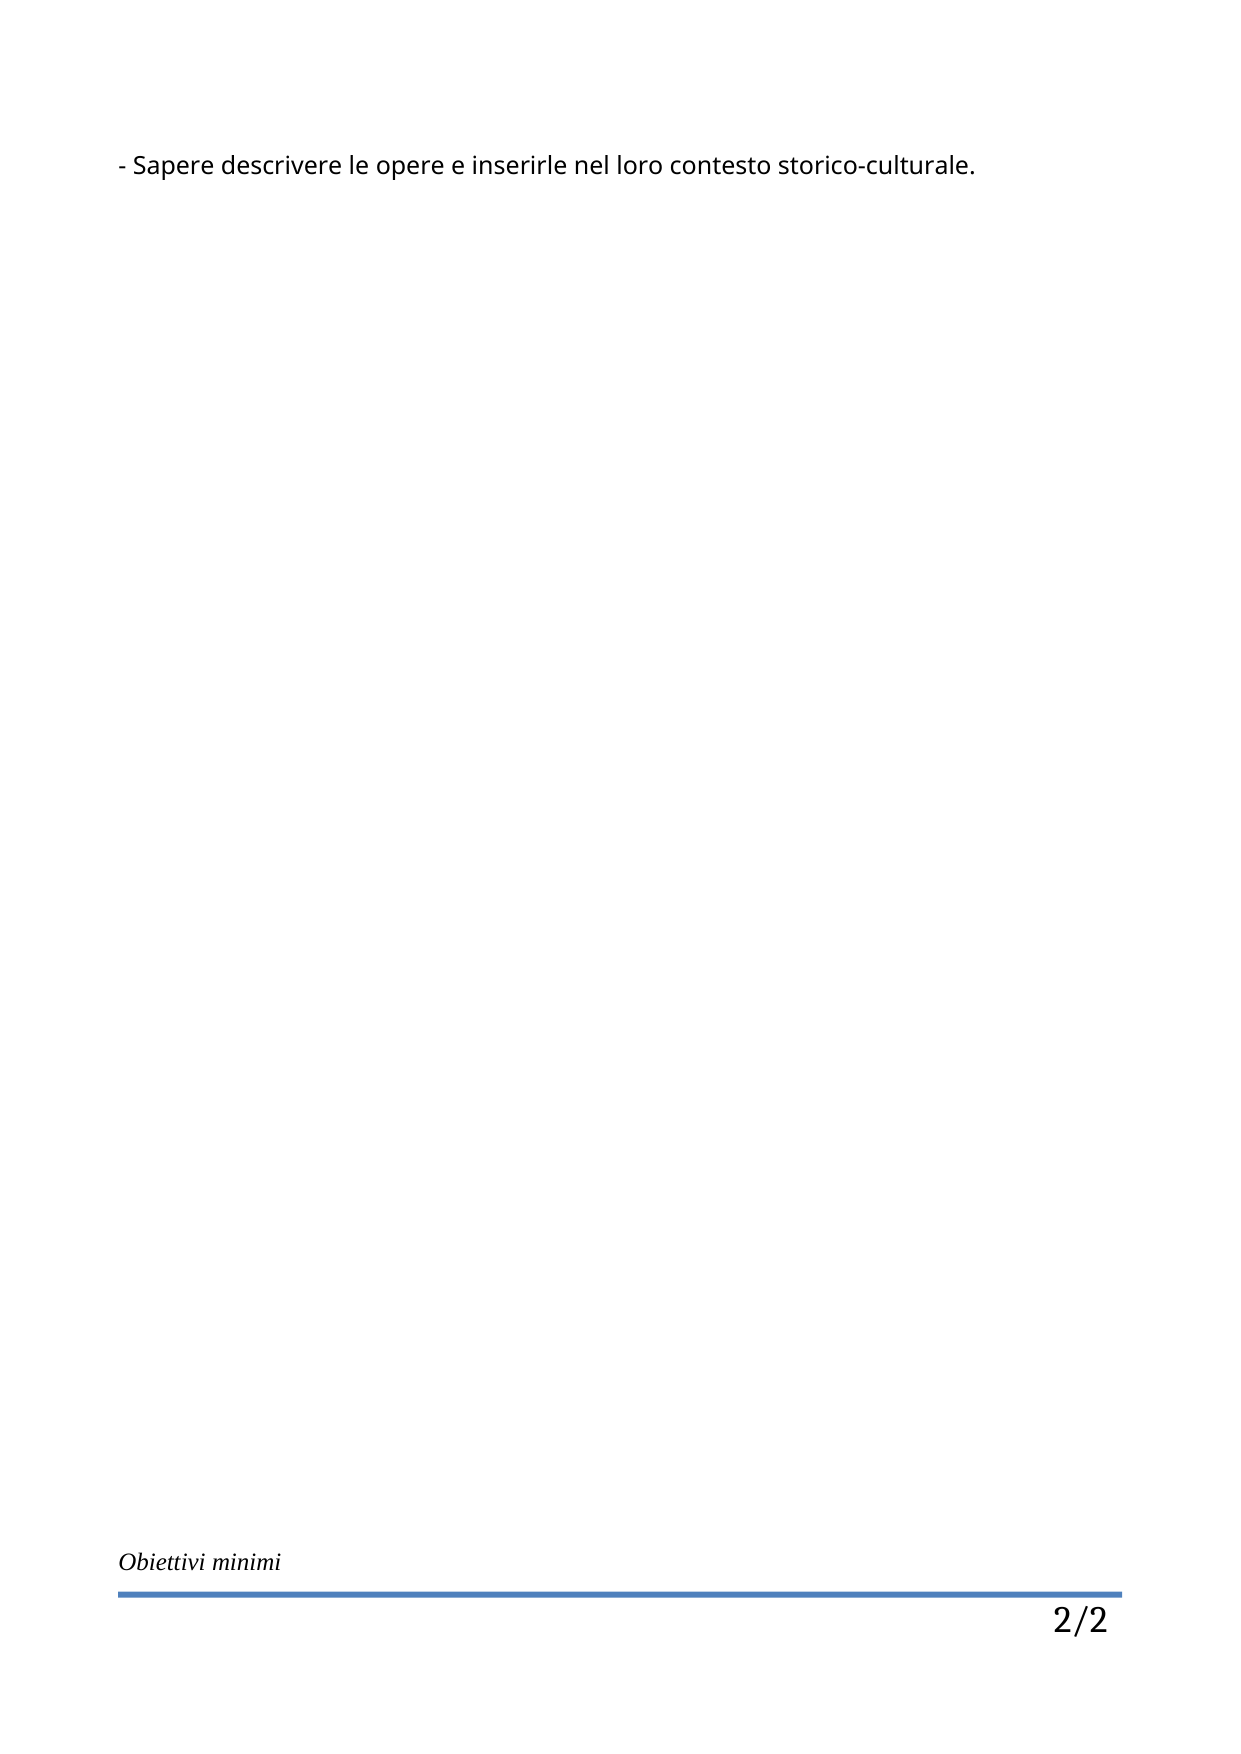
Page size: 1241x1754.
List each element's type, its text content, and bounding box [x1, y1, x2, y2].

text - Sapere descrivere le opere e inserirle nel loro contesto storico-culturale. [118, 148, 1122, 182]
